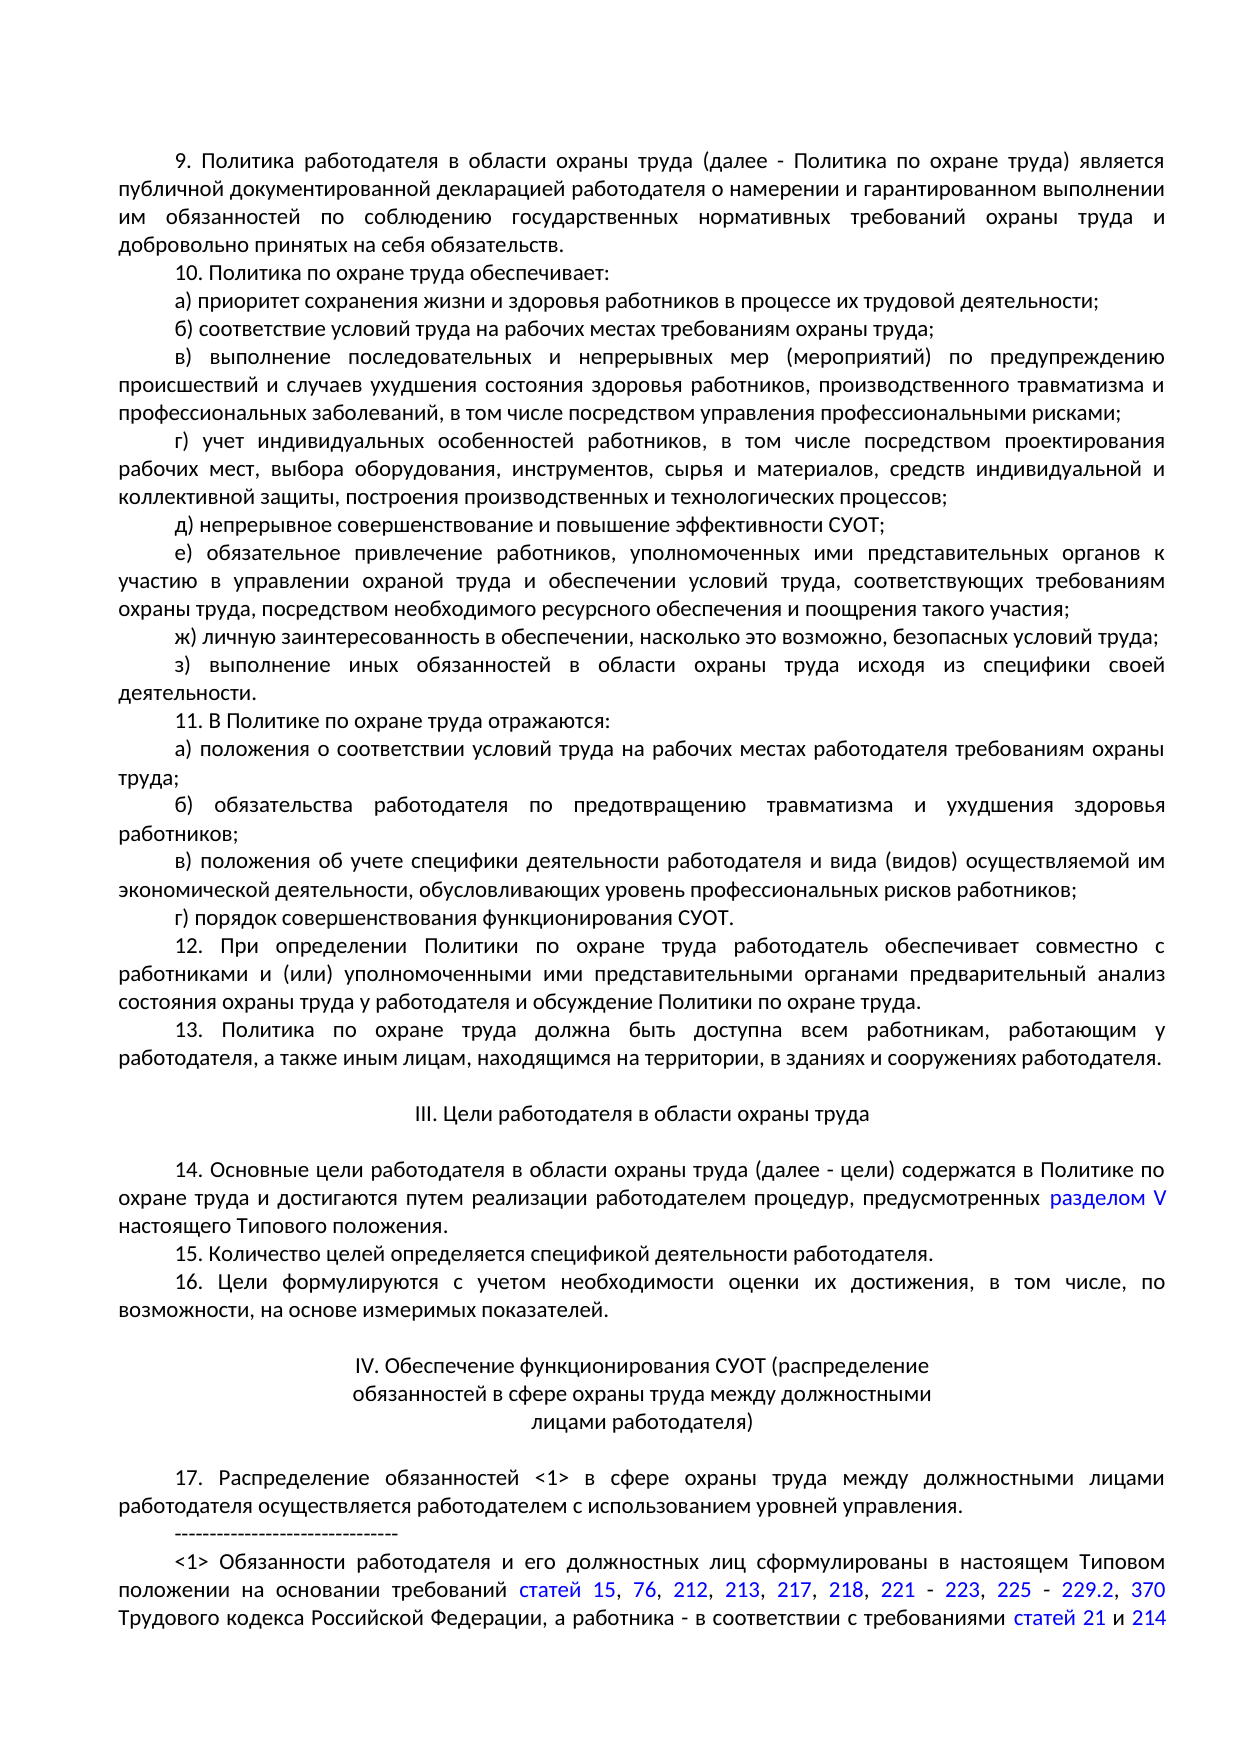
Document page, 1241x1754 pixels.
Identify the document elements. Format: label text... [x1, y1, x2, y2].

text д) непрерывное совершенствование и повышение эффективности СУОТ; [118, 510, 1167, 538]
text 12. При определении Политики по охране труда работодатель обеспечивает совместно с работниками и (или) уполномоченными ими представительными органами предварительный анализ состояния охраны труда у работодателя и обсуждение Политики по охране труда. [118, 931, 1167, 1015]
text в) положения об учете специфики деятельности работодателя и вида (видов) осуществляемой им экономической деятельности, обусловливающих уровень профессиональных рисков работников; [118, 847, 1167, 903]
text а) приоритет сохранения жизни и здоровья работников в процессе их трудовой деятельности; [118, 286, 1167, 314]
text 11. В Политике по охране труда отражаются: [118, 707, 1167, 734]
text г) порядок совершенствования функционирования СУОТ. [118, 903, 1167, 931]
text 16. Цели формулируются с учетом необходимости оценки их достижения, в том числе, по возможности, на основе измеримых показателей. [118, 1267, 1167, 1323]
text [118, 1547, 1167, 1631]
text е) обязательное привлечение работников, уполномоченных ими представительных органов к участию в управлении охраной труда и обеспечении условий труда, соответствующих требованиям охраны труда, посредством необходимого ресурсного обеспечения и поощрения такого участия; [118, 538, 1167, 622]
text г) учет индивидуальных особенностей работников, в том числе посредством проектирования рабочих мест, выбора оборудования, инструментов, сырья и материалов, средств индивидуальной и коллективной защиты, построения производственных и технологических процессов; [118, 426, 1167, 510]
text 15. Количество целей определяется спецификой деятельности работодателя. [118, 1239, 1167, 1267]
text 14. Основные цели работодателя в области охраны труда (далее - цели) содержатся в Политике по охране труда и достигаются путем реализации работодателем процедур, предусмотренных разделом V настоящего Типового положения. [118, 1155, 1167, 1239]
text з) выполнение иных обязанностей в области охраны труда исходя из специфики своей деятельности. [118, 651, 1167, 707]
text обязанностей в сфере охраны труда между должностными [118, 1379, 1167, 1407]
text 17. Распределение обязанностей <1> в сфере охраны труда между должностными лицами работодателя осуществляется работодателем с использованием уровней управления. [118, 1463, 1167, 1519]
text 10. Политика по охране труда обеспечивает: [118, 258, 1167, 286]
text б) обязательства работодателя по предотвращению травматизма и ухудшения здоровья работников; [118, 791, 1167, 847]
text в) выполнение последовательных и непрерывных мер (мероприятий) по предупреждению происшествий и случаев ухудшения состояния здоровья работников, производственного травматизма и профессиональных заболеваний, в том числе посредством управления профессиональными рисками; [118, 342, 1167, 426]
text IV. Обеспечение функционирования СУОТ (распределение [118, 1351, 1167, 1379]
text а) положения о соответствии условий труда на рабочих местах работодателя требованиям охраны труда; [118, 734, 1167, 791]
text лицами работодателя) [118, 1407, 1167, 1435]
text 13. Политика по охране труда должна быть доступна всем работникам, работающим у работодателя, а также иным лицам, находящимся на территории, в зданиях и сооружениях работодателя. [118, 1015, 1167, 1071]
text -------------------------------- [118, 1519, 1167, 1547]
text 9. Политика работодателя в области охраны труда (далее - Политика по охране труда) является публичной документированной декларацией работодателя о намерении и гарантированном выполнении им обязанностей по соблюдению государственных нормативных требований охраны труда и добровольно принятых на себя обязательств. [118, 146, 1167, 258]
text б) соответствие условий труда на рабочих местах требованиям охраны труда; [118, 314, 1167, 342]
text III. Цели работодателя в области охраны труда [118, 1099, 1167, 1127]
text ж) личную заинтересованность в обеспечении, насколько это возможно, безопасных условий труда; [118, 622, 1167, 651]
